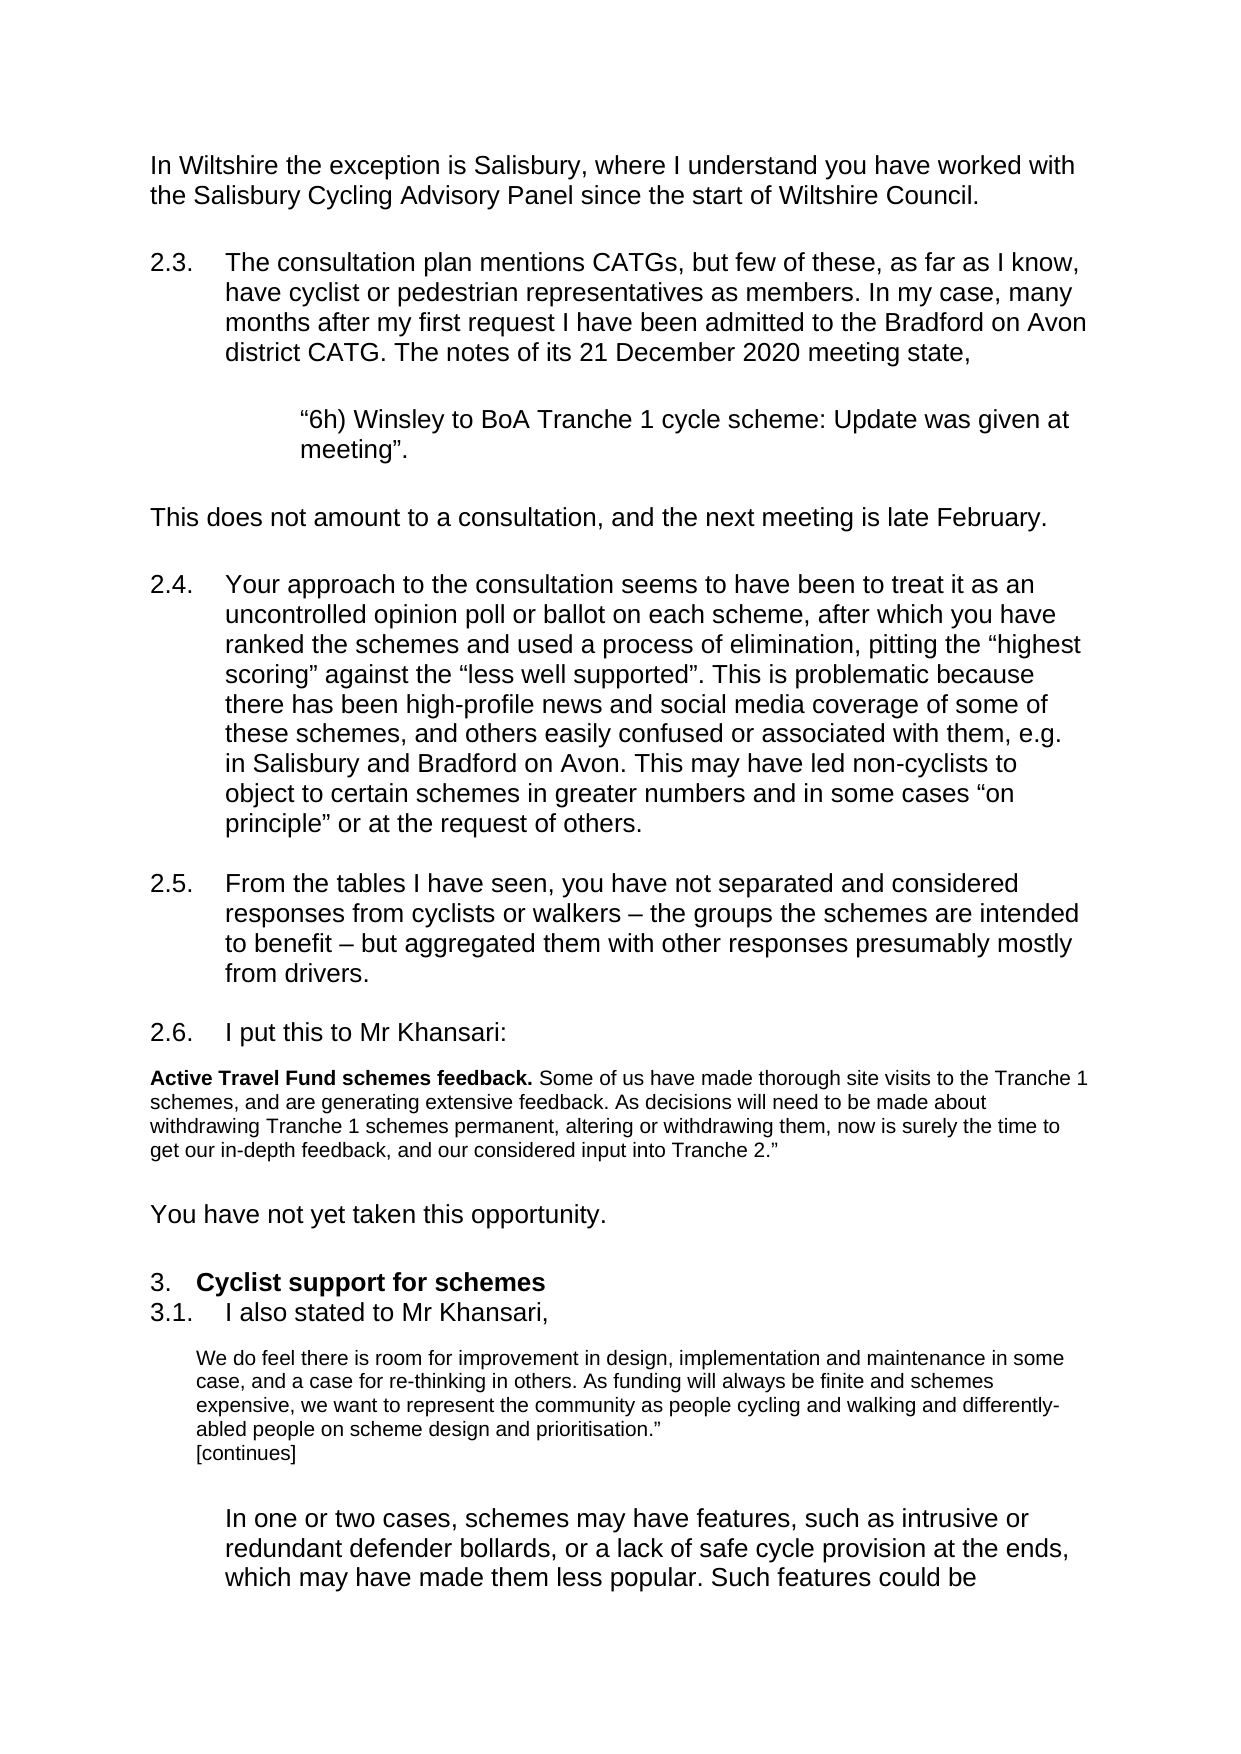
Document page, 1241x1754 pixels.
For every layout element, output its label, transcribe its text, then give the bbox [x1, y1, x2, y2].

list The consultation plan mentions CATGs, but few of these, as far as I know, have cyclist or pedestrian representatives as members. In my case, many months after my first request I have been admitted to the Bradford on Avon district CATG. The notes of its 21 December 2020 meeting state, [150, 247, 1090, 367]
text “6h) Winsley to BoA Tranche 1 cycle scheme: Update was given at meeting”. [300, 404, 1090, 464]
list I put this to Mr Khansari: [150, 1017, 1090, 1047]
list I also stated to Mr Khansari, [150, 1297, 1090, 1327]
text This does not amount to a consultation, and the next meeting is late February. [150, 502, 1090, 532]
list Cyclist support for schemes [150, 1267, 1090, 1297]
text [225, 1503, 1090, 1592]
list Your approach to the consultation seems to have been to treat it as an uncontrolled opinion poll or ballot on each scheme, after which you have ranked the schemes and used a process of elimination, pitting the “highest scoring” against the “less well supported”. This is problematic because there has been high-profile news and social media coverage of some of these schemes, and others easily confused or associated with them, e.g. in Salisbury and Bradford on Avon. This may have led non-cyclists to object to certain schemes in greater numbers and in some cases “on principle” or at the request of others. [150, 569, 1090, 838]
text [continues] [196, 1441, 1090, 1465]
text In Wiltshire the exception is Salisbury, where I understand you have worked with the Salisbury Cycling Advisory Panel since the start of Wiltshire Council. [150, 150, 1090, 210]
text We do feel there is room for improvement in design, implementation and maintenance in some case, and a case for re-thinking in others. As funding will always be finite and schemes expensive, we want to represent the community as people cycling and walking and differently-abled people on scheme design and prioritisation.” [196, 1345, 1090, 1441]
text You have not yet taken this opportunity. [150, 1199, 1090, 1229]
text Active Travel Fund schemes feedback. Some of us have made thorough site visits to the Tranche 1 schemes, and are generating extensive feedback. As decisions will need to be made about withdrawing Tranche 1 schemes permanent, altering or withdrawing them, now is surely the time to get our in-depth feedback, and our considered input into Tranche 2.” [150, 1066, 1090, 1162]
list From the tables I have seen, you have not separated and considered responses from cyclists or walkers – the groups the schemes are intended to benefit – but aggregated them with other responses presumably mostly from drivers. [150, 868, 1090, 988]
